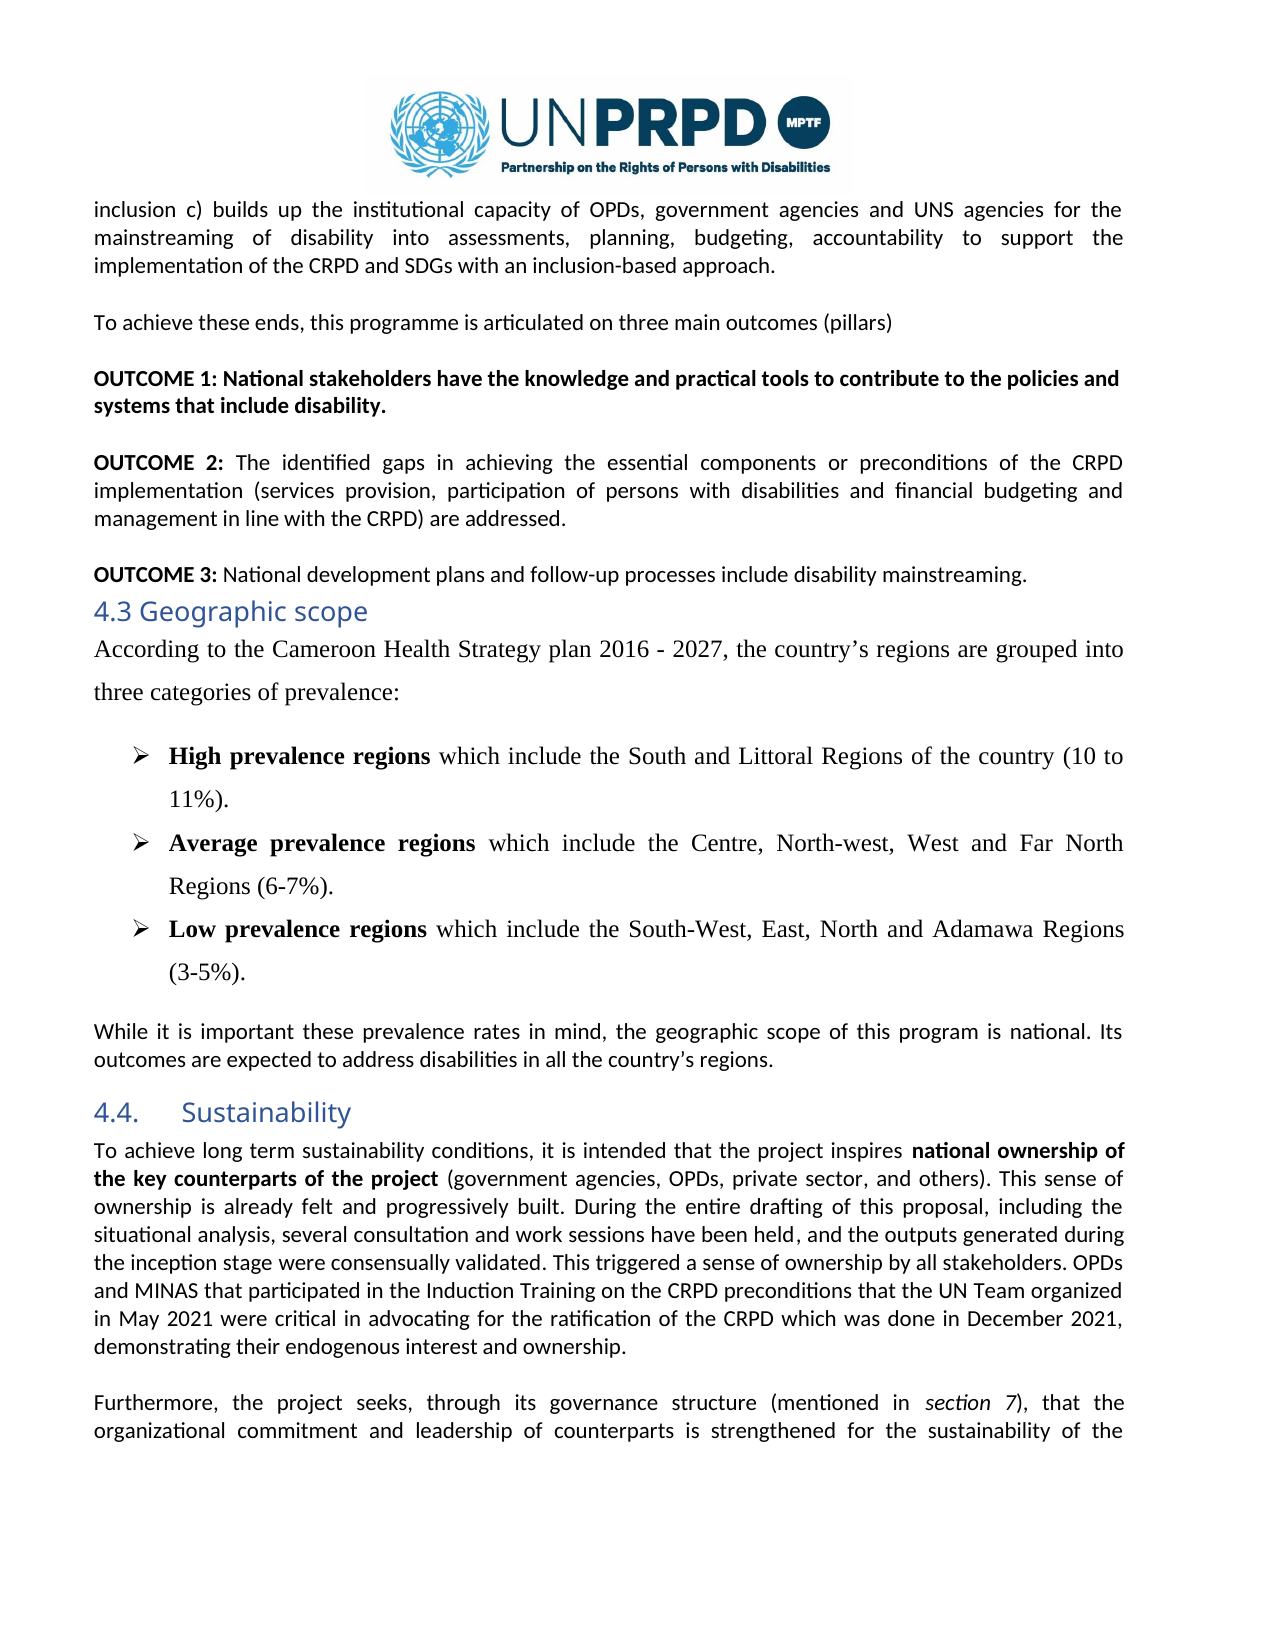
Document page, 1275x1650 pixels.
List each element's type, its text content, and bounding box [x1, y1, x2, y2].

text While it is important these prevalence rates in mind, the geographic scope of this program is national. Its outcomes are expected to address disabilities in all the country’s regions. [94, 1017, 1125, 1073]
text To achieve long term sustainability conditions, it is intended that the project inspires national ownership of the key counterparts of the project (government agencies, OPDs, private sector, and others). This sense of ownership is already felt and progressively built. During the entire drafting of this proposal, including the situational analysis, several consultation and work sessions have been held. This triggered a sense of ownership by all stakeholders. OPDs and MINAS that participated in the Induction Training on the CRPD preconditions that the UN Team organized in May 2021 were critical in advocating for the ratification of the CRPD which was done in December 2021, demonstrating their endogenous interest and ownership. [94, 1136, 1125, 1360]
text OUTCOME 1: National stakeholders have the knowledge and practical tools to contribute to the policies and systems that include disability. [94, 364, 1125, 420]
list High prevalence regions which include the South and Littoral Regions of the country (10 to 11%). [131, 741, 1125, 813]
text According to the Cameroon Health Strategy plan 2016 - 2027, the country’s regions are grouped into three categories of prevalence: [94, 634, 1125, 706]
picture [365, 75, 854, 196]
subtitle 4.3 Geographic scope [94, 592, 1125, 629]
text OUTCOME 3: National development plans and follow-up processes include disability mainstreaming. [94, 560, 1125, 588]
text To achieve these ends, this programme is articulated on three main outcomes (pillars) [94, 308, 1125, 336]
text OUTCOME 2: The identified gaps in achieving the essential components or preconditions of the CRPD implementation (services provision, participation of persons with disabilities and financial budgeting and management in line with the CRPD) are addressed. [94, 448, 1125, 532]
list Low prevalence regions which include the South-West, East, North and Adamawa Regions (3-5%). [131, 914, 1125, 986]
list Average prevalence regions which include the Centre, North-west, West and Far North Regions (6-7%). [131, 828, 1125, 899]
subtitle 4.4. Sustainability [94, 1094, 1125, 1131]
